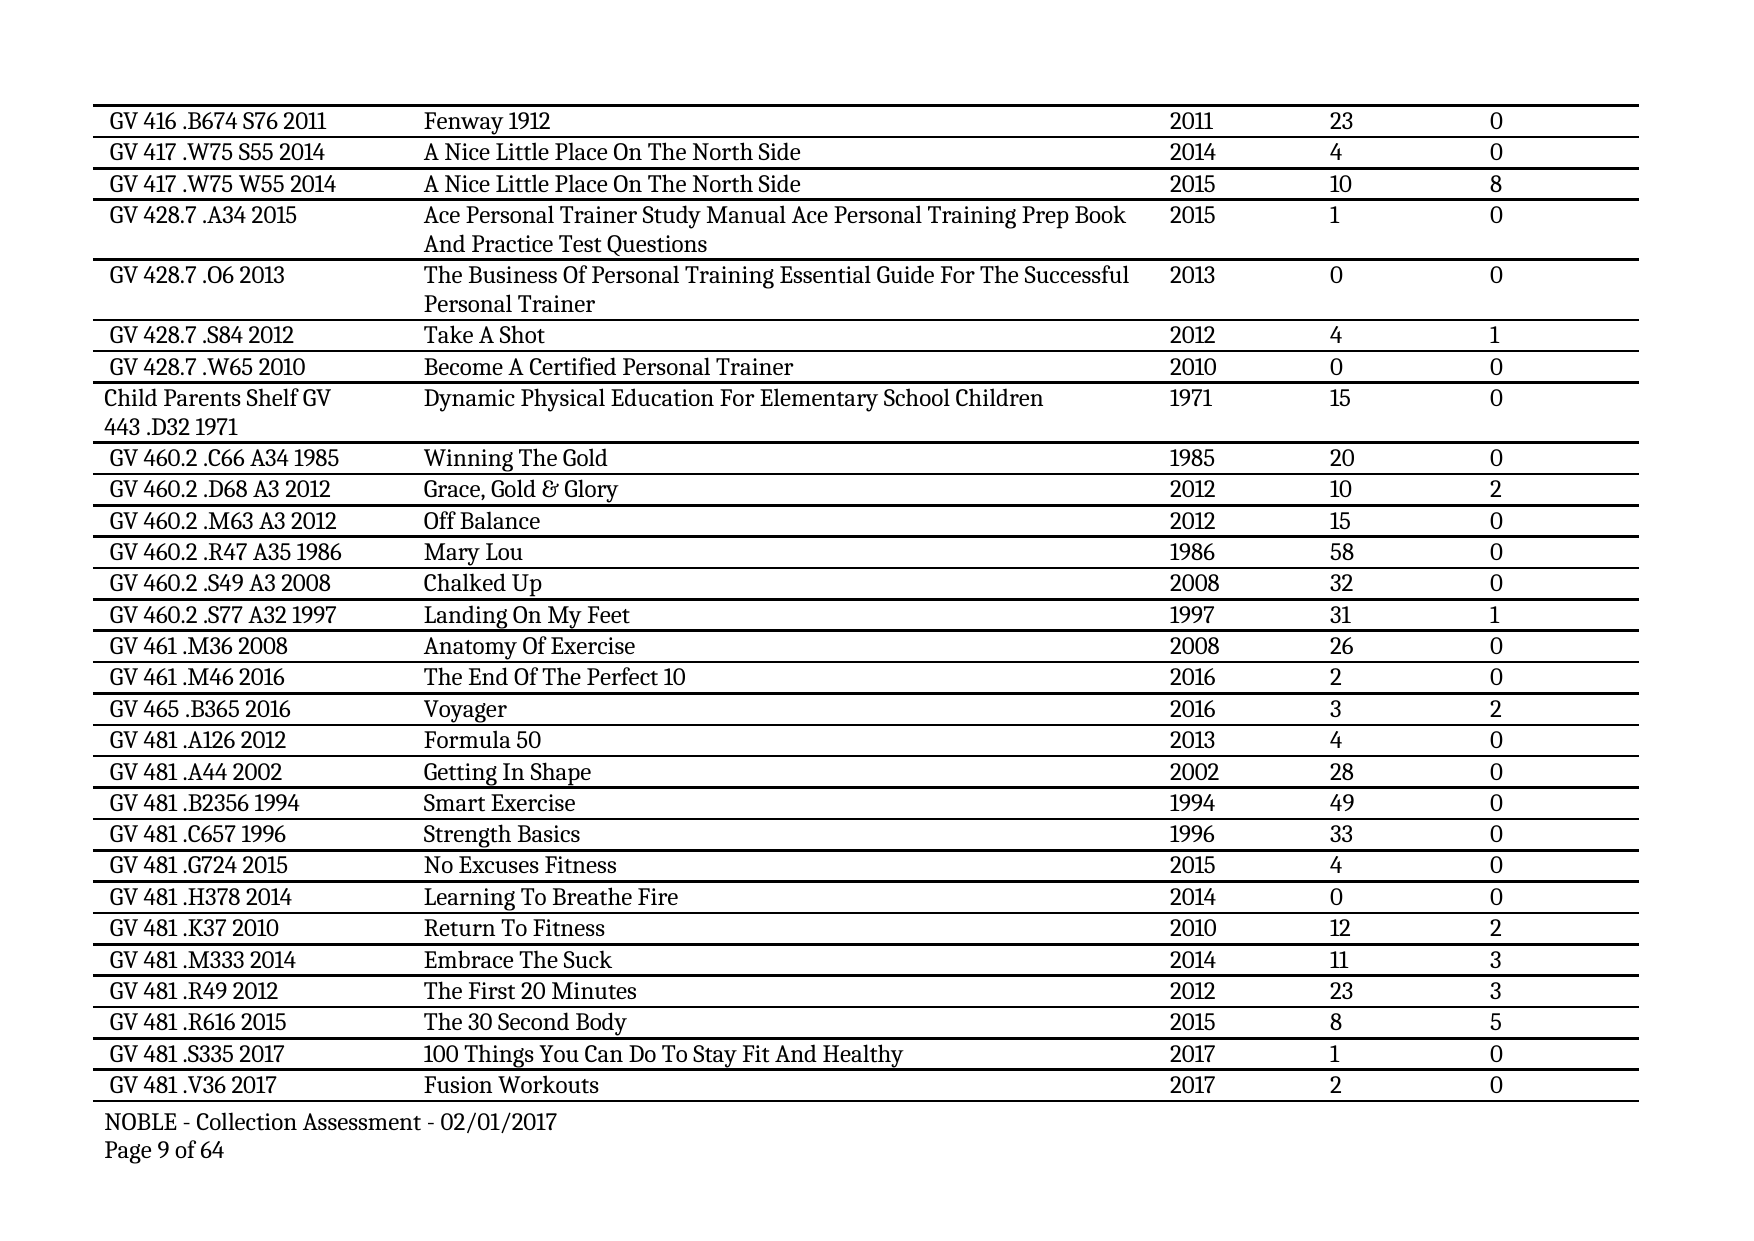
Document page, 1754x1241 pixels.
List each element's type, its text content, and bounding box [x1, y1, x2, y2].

table_cell 0 [1479, 444, 1638, 473]
table_cell 1985 [1159, 444, 1319, 473]
table_cell 15 [1319, 507, 1478, 535]
table_cell 20 [1319, 444, 1478, 473]
table_cell 2013 [1159, 726, 1319, 755]
table_cell Fusion Workouts [413, 1071, 1159, 1100]
table_cell 0 [1319, 883, 1478, 912]
table_cell 4 [1319, 138, 1478, 167]
table_cell GV 481 .A126 2012 [93, 726, 412, 755]
table_cell 0 [1479, 852, 1638, 880]
table_cell 49 [1319, 789, 1478, 817]
table_cell GV 481 .A44 2002 [93, 757, 412, 786]
table_cell A Nice Little Place On The North Side [413, 138, 1159, 167]
table_cell 0 [1479, 201, 1638, 258]
table_cell GV 417 .W75 W55 2014 [93, 170, 412, 198]
table_cell Return To Fitness [413, 914, 1159, 943]
table_cell 0 [1479, 261, 1638, 318]
table_cell Off Balance [413, 507, 1159, 535]
table_cell 15 [1319, 384, 1478, 441]
table_cell 31 [1319, 601, 1478, 629]
table_cell 2015 [1159, 852, 1319, 880]
table_cell Grace, Gold & Glory [413, 475, 1159, 504]
table_cell 2010 [1159, 914, 1319, 943]
table_cell 0 [1479, 820, 1638, 849]
table_cell 0 [1479, 757, 1638, 786]
table_cell 0 [1479, 789, 1638, 817]
table_cell GV 416 .B674 S76 2011 [93, 107, 412, 136]
table_cell 3 [1479, 977, 1638, 1006]
table_cell 28 [1319, 757, 1478, 786]
table_cell GV 481 .G724 2015 [93, 852, 412, 880]
table_cell GV 481 .C657 1996 [93, 820, 412, 849]
table_cell GV 460.2 .C66 A34 1985 [93, 444, 412, 473]
table_cell 2014 [1159, 946, 1319, 974]
table_cell 2 [1319, 663, 1478, 692]
table_cell Take A Shot [413, 321, 1159, 350]
table_cell 2 [1479, 914, 1638, 943]
table_cell 58 [1319, 538, 1478, 567]
table_cell Smart Exercise [413, 789, 1159, 817]
table_cell 1971 [1159, 384, 1319, 441]
table_cell 0 [1479, 107, 1638, 136]
table_cell 2012 [1159, 507, 1319, 535]
table_cell 2010 [1159, 352, 1319, 381]
table_cell 2 [1479, 475, 1638, 504]
table_cell 1 [1479, 321, 1638, 350]
table_cell 4 [1319, 852, 1478, 880]
table_cell 1997 [1159, 601, 1319, 629]
table_cell Dynamic Physical Education For Elementary School Children [413, 384, 1159, 441]
table_cell 2015 [1159, 201, 1319, 258]
table_cell 2014 [1159, 883, 1319, 912]
table_cell GV 460.2 .M63 A3 2012 [93, 507, 412, 535]
table_cell 8 [1479, 170, 1638, 198]
table_cell Learning To Breathe Fire [413, 883, 1159, 912]
table_cell 0 [1479, 138, 1638, 167]
table_cell 0 [1479, 352, 1638, 381]
table_cell GV 461 .M36 2008 [93, 632, 412, 661]
table_cell Voyager [413, 695, 1159, 723]
table_cell 10 [1319, 170, 1478, 198]
table_cell 2013 [1159, 261, 1319, 318]
table_cell GV 465 .B365 2016 [93, 695, 412, 723]
table_cell 4 [1319, 726, 1478, 755]
table_cell GV 481 .K37 2010 [93, 914, 412, 943]
table_cell 2016 [1159, 695, 1319, 723]
table_cell Fenway 1912 [413, 107, 1159, 136]
table_cell No Excuses Fitness [413, 852, 1159, 880]
table_cell 12 [1319, 914, 1478, 943]
table_cell 2017 [1159, 1040, 1319, 1068]
table_cell 3 [1479, 946, 1638, 974]
table_cell 10 [1319, 475, 1478, 504]
table_cell GV 481 .R49 2012 [93, 977, 412, 1006]
table_cell 4 [1319, 321, 1478, 350]
table_cell 2002 [1159, 757, 1319, 786]
table_cell The First 20 Minutes [413, 977, 1159, 1006]
table_cell 2 [1319, 1071, 1478, 1100]
table_cell 0 [1479, 632, 1638, 661]
table_cell GV 460.2 .R47 A35 1986 [93, 538, 412, 567]
table_cell 0 [1479, 1040, 1638, 1068]
table_cell Landing On My Feet [413, 601, 1159, 629]
table_cell 2 [1479, 695, 1638, 723]
table_cell GV 481 .H378 2014 [93, 883, 412, 912]
table_cell Winning The Gold [413, 444, 1159, 473]
table_cell 8 [1319, 1008, 1478, 1037]
table_cell 11 [1319, 946, 1478, 974]
table_cell GV 481 .B2356 1994 [93, 789, 412, 817]
table_cell GV 428.7 .O6 2013 [93, 261, 412, 318]
table_cell 0 [1479, 569, 1638, 598]
table_cell GV 481 .R616 2015 [93, 1008, 412, 1037]
table_cell GV 428.7 .W65 2010 [93, 352, 412, 381]
table_cell GV 460.2 .D68 A3 2012 [93, 475, 412, 504]
table_cell GV 481 .M333 2014 [93, 946, 412, 974]
table_cell 1996 [1159, 820, 1319, 849]
table_cell 26 [1319, 632, 1478, 661]
table_cell 2015 [1159, 170, 1319, 198]
table_cell 2016 [1159, 663, 1319, 692]
table_cell Child Parents Shelf GV 443 .D32 1971 [93, 384, 412, 441]
table_cell Become A Certified Personal Trainer [413, 352, 1159, 381]
table_cell 2012 [1159, 977, 1319, 1006]
table_cell 0 [1479, 663, 1638, 692]
table_cell GV 461 .M46 2016 [93, 663, 412, 692]
table_cell Mary Lou [413, 538, 1159, 567]
table_cell GV 417 .W75 S55 2014 [93, 138, 412, 167]
table_cell 5 [1479, 1008, 1638, 1037]
table_cell 1994 [1159, 789, 1319, 817]
table_cell 1986 [1159, 538, 1319, 567]
table_cell Ace Personal Trainer Study Manual Ace Personal Training Prep Book And Practice Test Questions [413, 201, 1159, 258]
table_cell GV 428.7 .S84 2012 [93, 321, 412, 350]
table_cell GV 481 .S335 2017 [93, 1040, 412, 1068]
table_cell 0 [1479, 538, 1638, 567]
table_cell 1 [1479, 601, 1638, 629]
table_cell 2012 [1159, 321, 1319, 350]
table_cell GV 460.2 .S49 A3 2008 [93, 569, 412, 598]
table_cell GV 481 .V36 2017 [93, 1071, 412, 1100]
table_cell Formula 50 [413, 726, 1159, 755]
table_cell 0 [1319, 352, 1478, 381]
table_cell Anatomy Of Exercise [413, 632, 1159, 661]
table_cell 1 [1319, 201, 1478, 258]
table_cell Strength Basics [413, 820, 1159, 849]
table_cell 2008 [1159, 632, 1319, 661]
table_cell 0 [1479, 507, 1638, 535]
table_cell Getting In Shape [413, 757, 1159, 786]
table_cell 2014 [1159, 138, 1319, 167]
table_cell The 30 Second Body [413, 1008, 1159, 1037]
table_cell The Business Of Personal Training Essential Guide For The Successful Personal Trainer [413, 261, 1159, 318]
table_cell 1 [1319, 1040, 1478, 1068]
table_cell 23 [1319, 977, 1478, 1006]
table_cell 33 [1319, 820, 1478, 849]
table_cell The End Of The Perfect 10 [413, 663, 1159, 692]
table_cell 0 [1479, 384, 1638, 441]
table_cell 0 [1479, 1071, 1638, 1100]
table_cell 0 [1319, 261, 1478, 318]
table_cell 2015 [1159, 1008, 1319, 1037]
table_cell 0 [1479, 726, 1638, 755]
table_cell 2012 [1159, 475, 1319, 504]
table_cell 32 [1319, 569, 1478, 598]
table_cell 0 [1479, 883, 1638, 912]
table_cell 2011 [1159, 107, 1319, 136]
table_cell 2017 [1159, 1071, 1319, 1100]
table_cell Chalked Up [413, 569, 1159, 598]
table_cell 2008 [1159, 569, 1319, 598]
table_cell GV 460.2 .S77 A32 1997 [93, 601, 412, 629]
table_cell 3 [1319, 695, 1478, 723]
table_cell GV 428.7 .A34 2015 [93, 201, 412, 258]
table_cell A Nice Little Place On The North Side [413, 170, 1159, 198]
table_cell 23 [1319, 107, 1478, 136]
table_cell Embrace The Suck [413, 946, 1159, 974]
table_cell 100 Things You Can Do To Stay Fit And Healthy [413, 1040, 1159, 1068]
